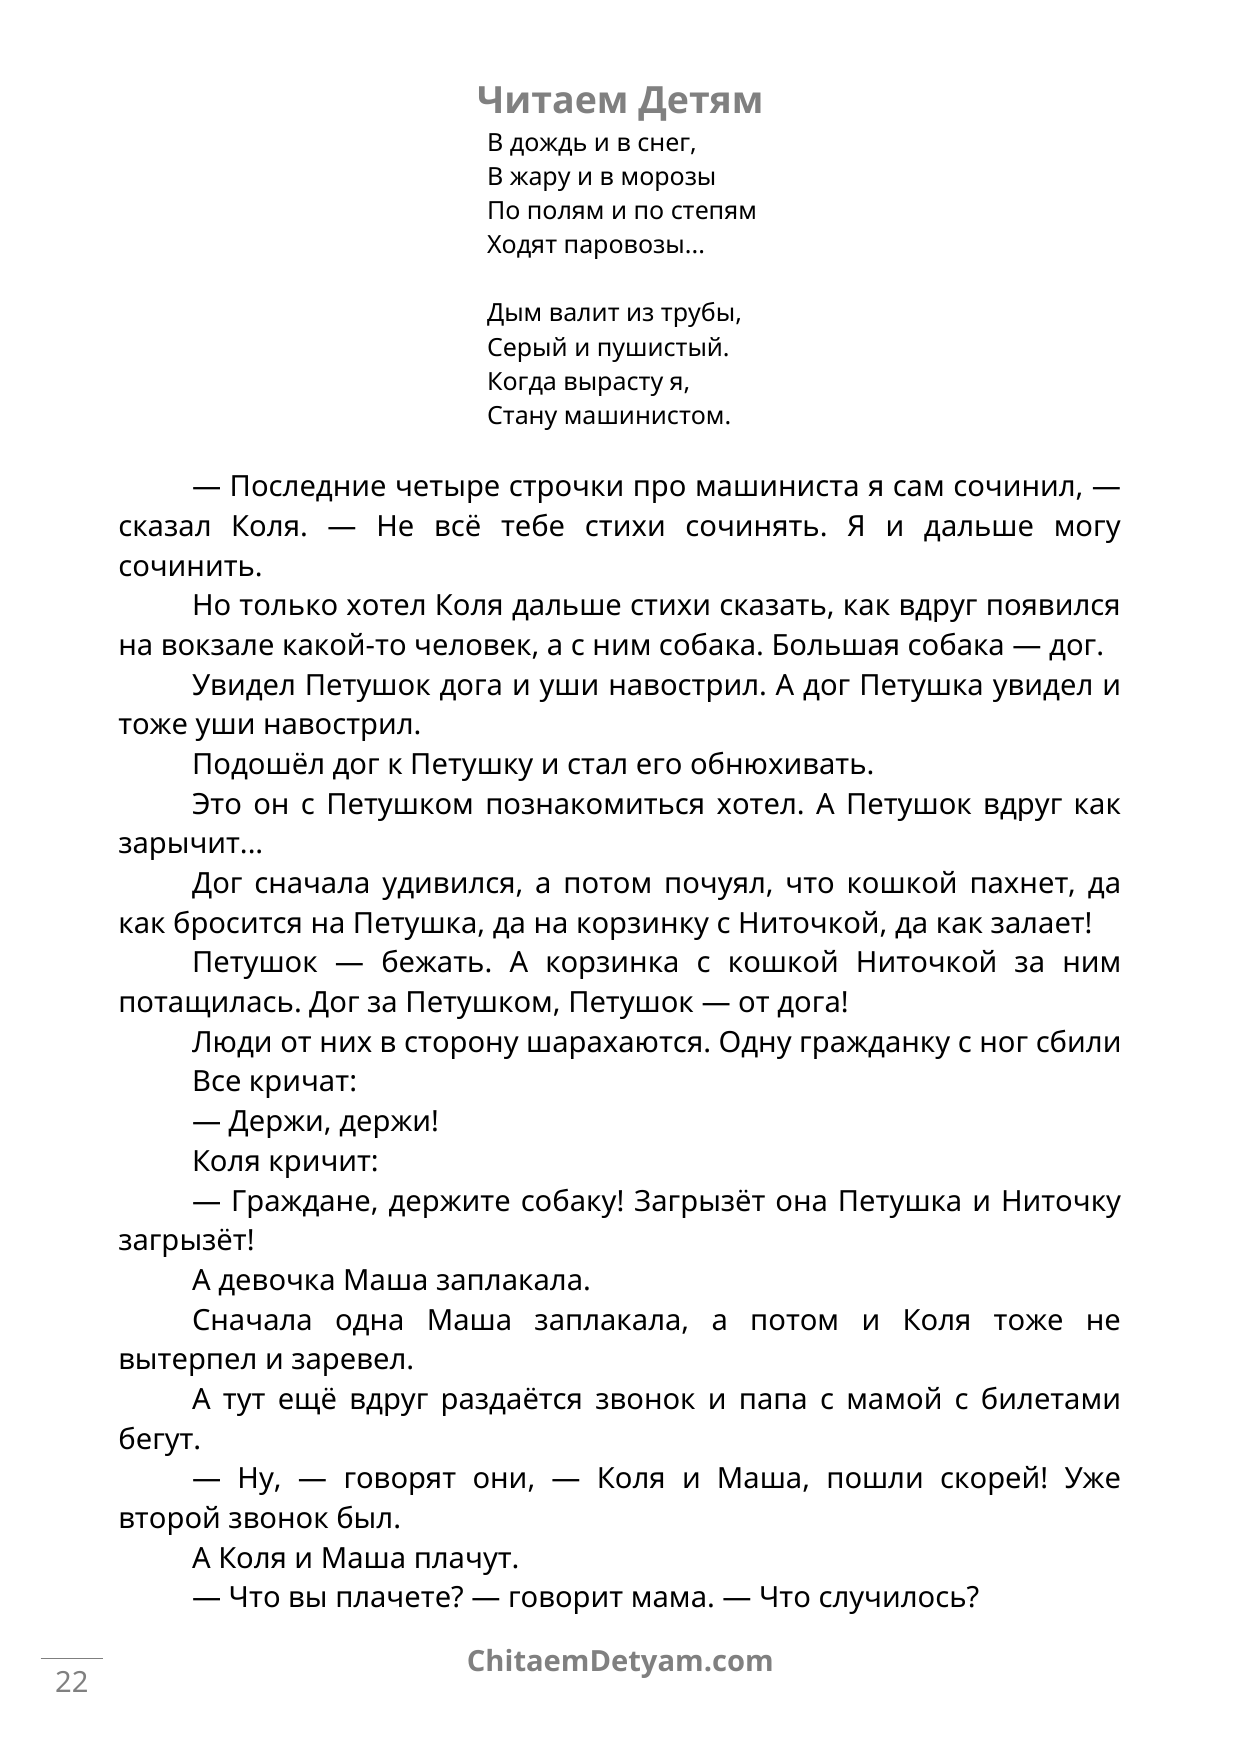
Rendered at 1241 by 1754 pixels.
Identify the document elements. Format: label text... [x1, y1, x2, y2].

text А девочка Маша заплакала. [118, 1259, 1122, 1299]
text — Держи, держи! [118, 1100, 1122, 1140]
text А тут ещё вдруг раздаётся звонок и папа с мамой с билетами бегут. [118, 1378, 1122, 1458]
text — Ну, — говорят они, — Коля и Маша, пошли скорей! Уже второй звонок был. [118, 1458, 1122, 1537]
text Коля кричит: [118, 1140, 1122, 1180]
text Когда вырасту я, [413, 363, 1122, 397]
text В дождь и в снег, [413, 125, 1122, 159]
text А Коля и Маша плачут. [118, 1537, 1122, 1577]
text Увидел Петушок дога и уши навострил. А дог Петушка увидел и тоже уши навострил. [118, 664, 1122, 743]
text Дым валит из трубы, [413, 295, 1122, 329]
text Серый и пушистый. [413, 329, 1122, 363]
text Дог сначала удивился, а потом почуял, что кошкой пахнет, да как бросится на Петушка, да на корзинку с Ниточкой, да как залает! [118, 862, 1122, 942]
text Подошёл дог к Петушку и стал его обнюхивать. [118, 743, 1122, 783]
text В жару и в морозы [413, 159, 1122, 193]
text Люди от них в сторону шарахаются. Одну гражданку с ног сбили [118, 1021, 1122, 1061]
text — Последние четыре строчки про машиниста я сам сочинил, — сказал Коля. — Не всё тебе стихи сочинять. Я и дальше могу сочинить. [118, 465, 1122, 584]
text Стану машинистом. [413, 397, 1122, 431]
text Но только хотел Коля дальше стихи сказать, как вдруг появился на вокзале какой-то человек, а с ним собака. Большая собака — дог. [118, 584, 1122, 664]
text Сначала одна Маша заплакала, а потом и Коля тоже не вытерпел и заревел. [118, 1299, 1122, 1378]
text — Что вы плачете? — говорит мама. — Что случилось? [118, 1577, 1122, 1616]
text — Граждане, держите собаку! Загрызёт она Петушка и Ниточку загрызёт! [118, 1180, 1122, 1259]
text Все кричат: [118, 1061, 1122, 1100]
text Петушок — бежать. А корзинка с кошкой Ниточкой за ним потащилась. Дог за Петушком, Петушок — от дога! [118, 942, 1122, 1021]
text По полям и по степям [413, 193, 1122, 227]
text Это он с Петушком познакомиться хотел. А Петушок вдруг как зарычит... [118, 783, 1122, 862]
text Ходят паровозы... [413, 227, 1122, 261]
